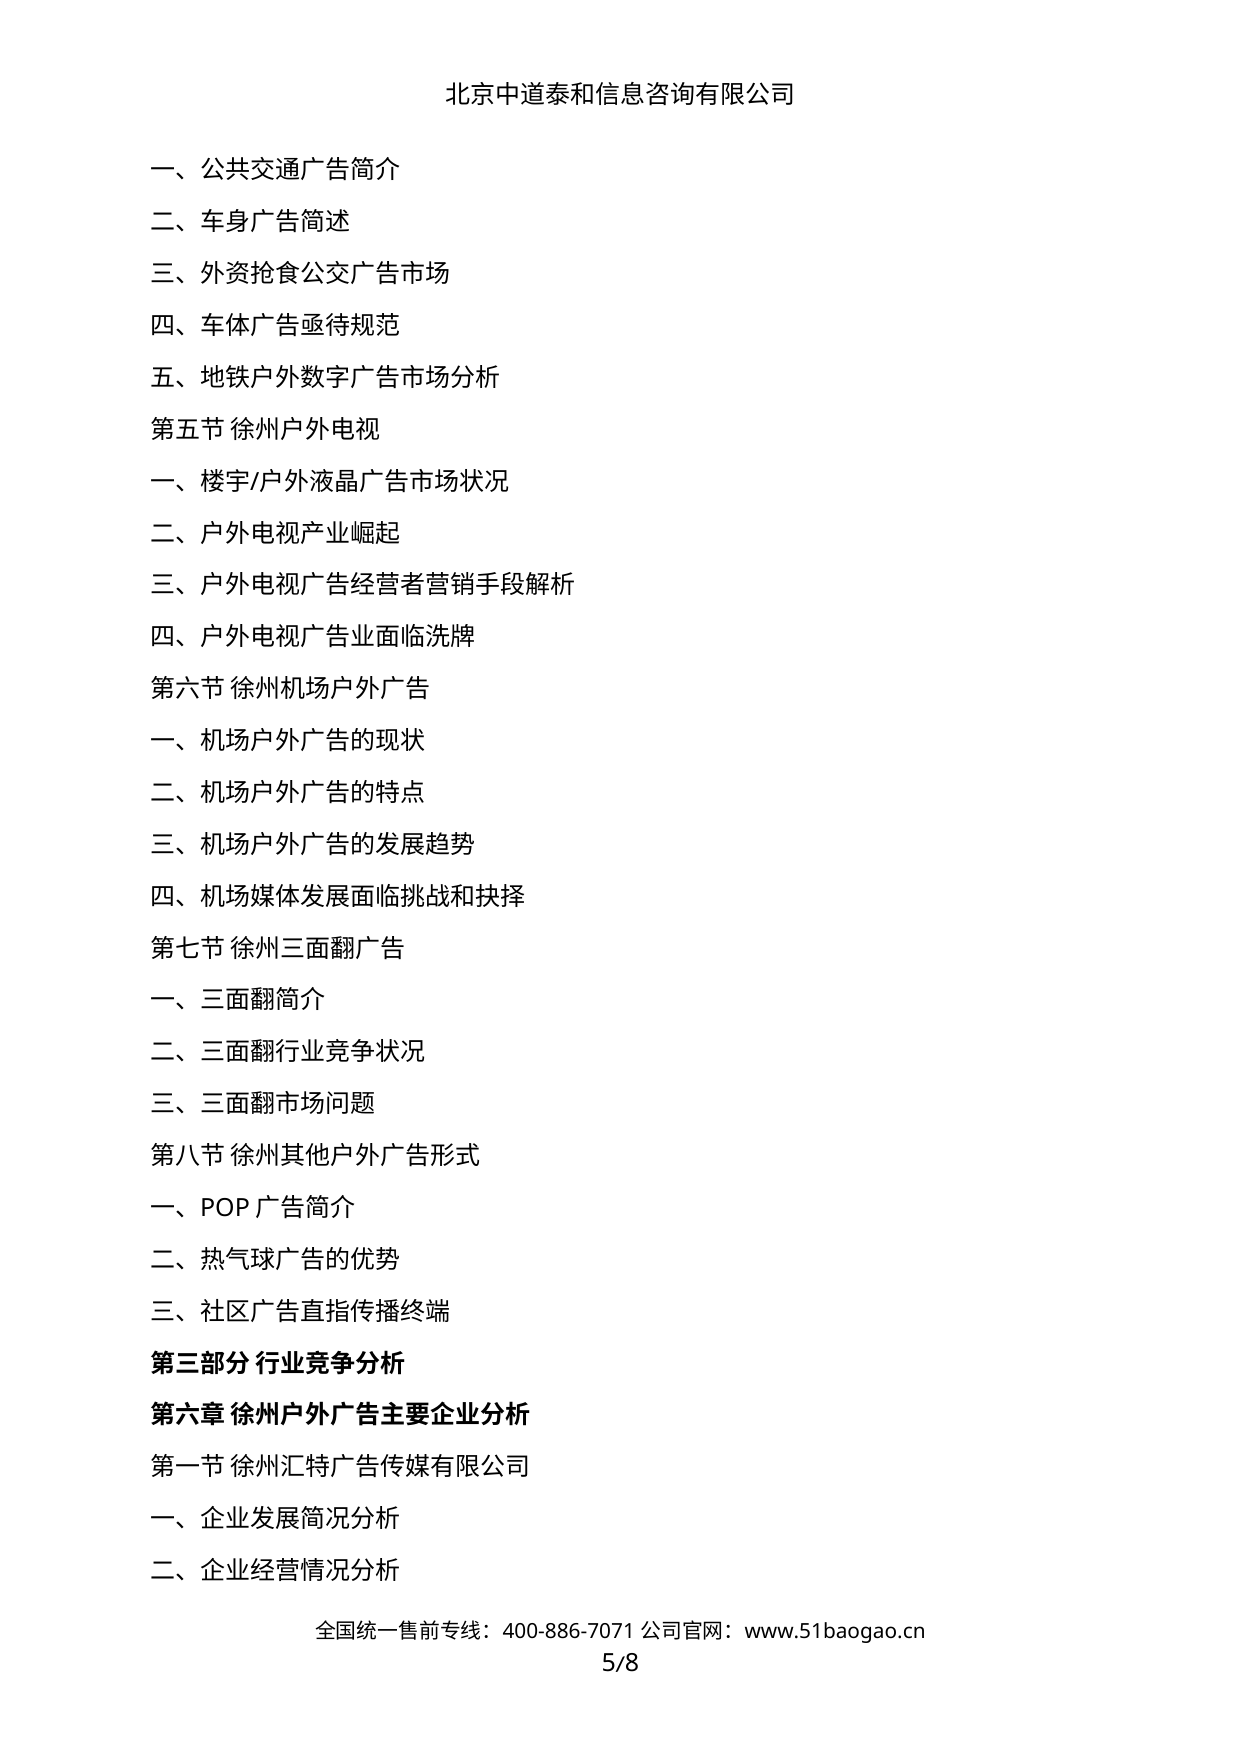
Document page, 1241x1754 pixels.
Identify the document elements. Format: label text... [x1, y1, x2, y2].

text 三、户外电视广告经营者营销手段解析 [150, 565, 1090, 601]
text 五、地铁户外数字广告市场分析 [150, 357, 1090, 394]
text 第六章 徐州户外广告主要企业分析 [150, 1395, 1090, 1431]
text 二、户外电视产业崛起 [150, 513, 1090, 549]
text 四、机场媒体发展面临挑战和抉择 [150, 876, 1090, 912]
text 二、车身广告简述 [150, 202, 1090, 238]
text 第六节 徐州机场户外广告 [150, 669, 1090, 705]
text 一、POP广告简介 [150, 1187, 1090, 1224]
text 二、机场户外广告的特点 [150, 772, 1090, 809]
text 二、企业经营情况分析 [150, 1551, 1090, 1587]
text 一、三面翻简介 [150, 980, 1090, 1016]
text 一、机场户外广告的现状 [150, 721, 1090, 757]
text 四、户外电视广告业面临洗牌 [150, 617, 1090, 653]
text 二、热气球广告的优势 [150, 1239, 1090, 1276]
text 三、社区广告直指传播终端 [150, 1291, 1090, 1327]
text 一、公共交通广告简介 [150, 150, 1090, 186]
text 三、三面翻市场问题 [150, 1084, 1090, 1120]
text 四、车体广告亟待规范 [150, 306, 1090, 342]
text 第七节 徐州三面翻广告 [150, 928, 1090, 964]
text 第八节 徐州其他户外广告形式 [150, 1136, 1090, 1172]
text 第一节 徐州汇特广告传媒有限公司 [150, 1447, 1090, 1483]
text 一、楼宇/户外液晶广告市场状况 [150, 461, 1090, 497]
text 三、外资抢食公交广告市场 [150, 254, 1090, 290]
text 三、机场户外广告的发展趋势 [150, 824, 1090, 861]
text 第五节 徐州户外电视 [150, 409, 1090, 446]
text 二、三面翻行业竞争状况 [150, 1032, 1090, 1068]
text 第三部分 行业竞争分析 [150, 1343, 1090, 1379]
text 一、企业发展简况分析 [150, 1499, 1090, 1535]
